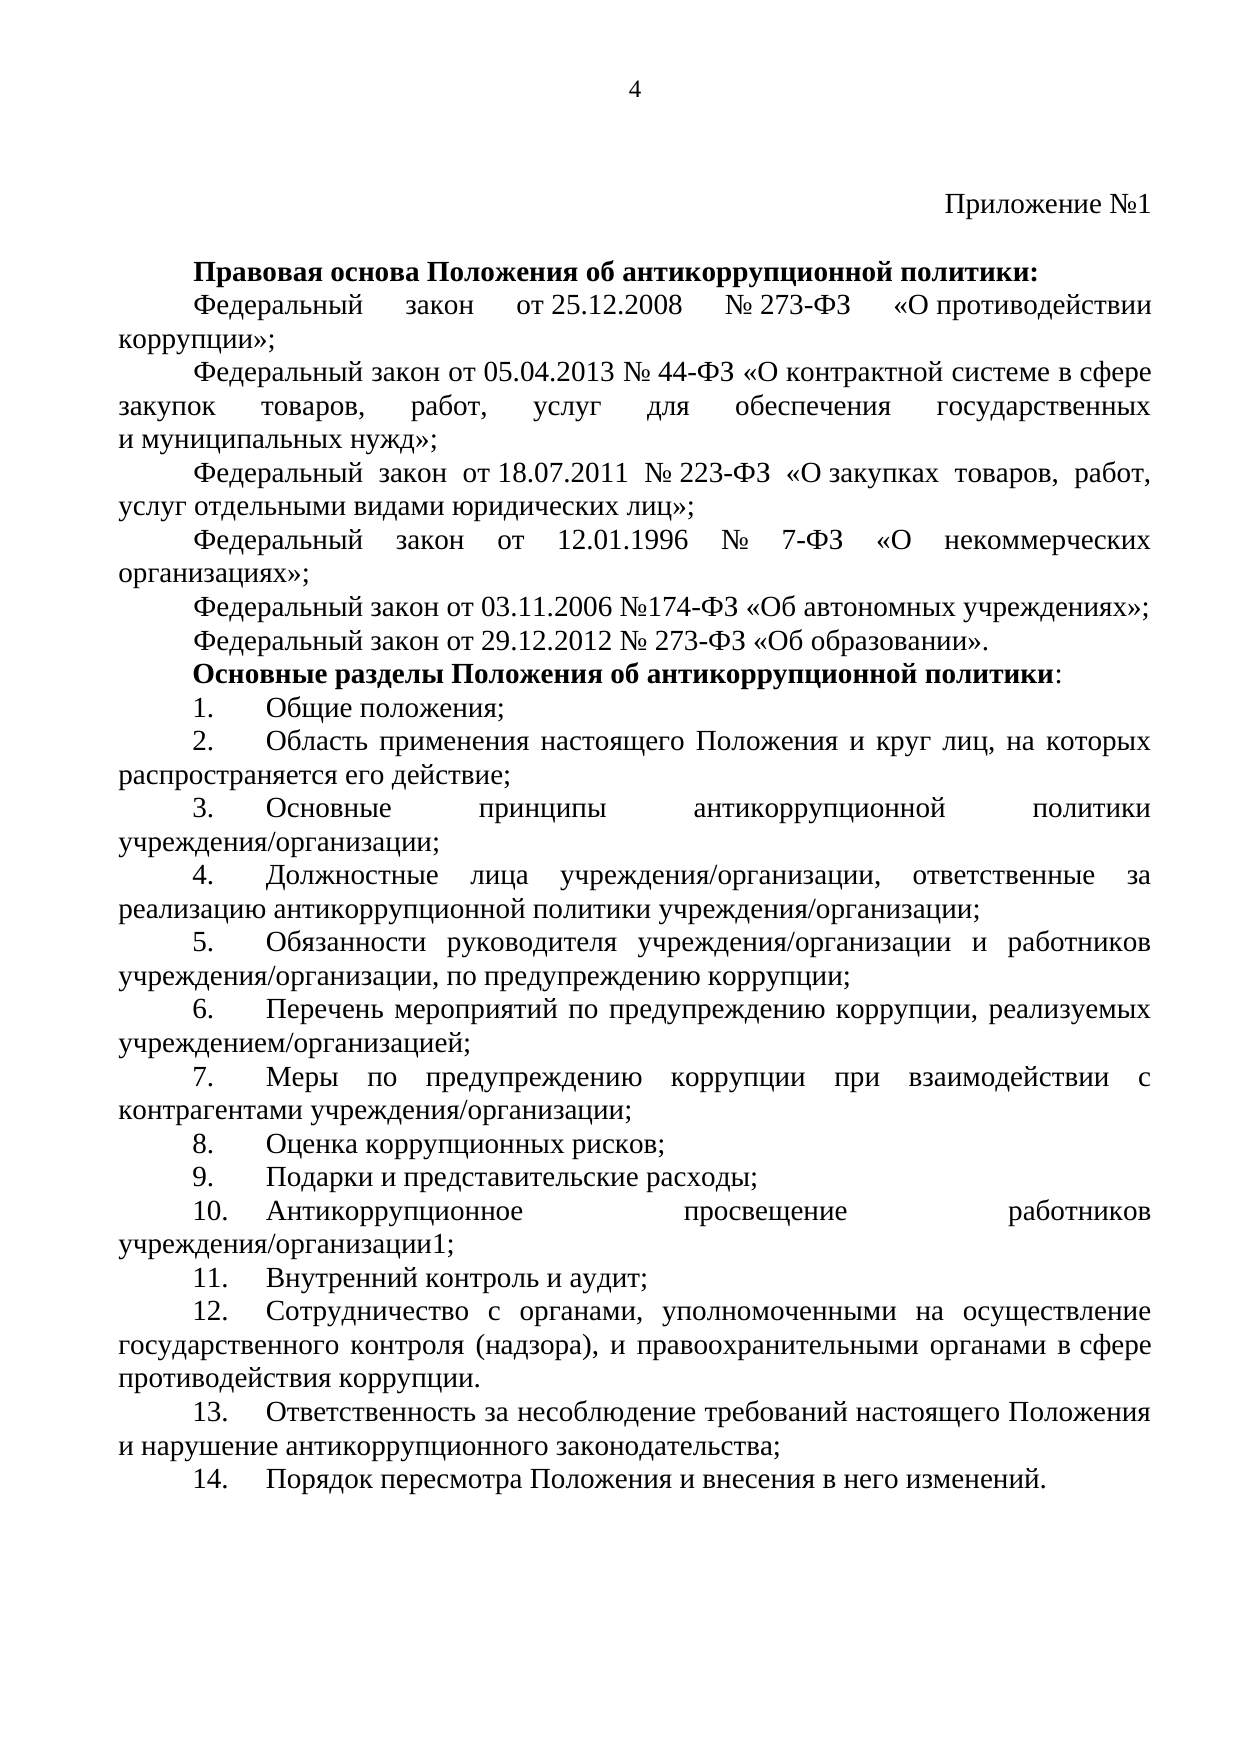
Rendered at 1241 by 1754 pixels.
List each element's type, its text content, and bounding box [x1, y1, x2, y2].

list Внутренний контроль и аудит; [118, 1260, 1152, 1293]
list Область применения настоящего Положения и круг лиц, на которых распространяется его действие; [118, 723, 1152, 790]
list Меры по предупреждению коррупции при взаимодействии с контрагентами учреждения/организации; [118, 1059, 1152, 1126]
list Федеральный закон от 25.12.2008 № 273-ФЗ «О противодействии коррупции»; [118, 287, 1152, 354]
list Сотрудничество с органами, уполномоченными на осуществление государственного контроля (надзора), и правоохранительными органами в сфере противодействия коррупции. [118, 1293, 1152, 1394]
list Общие положения; [118, 690, 1152, 723]
text Приложение №1 [192, 187, 1152, 220]
list Федеральный закон от 18.07.2011 № 223-ФЗ «О закупках товаров, работ, услуг отдельными видами юридических лиц»; [118, 455, 1152, 522]
list Оценка коррупционных рисков; [118, 1126, 1152, 1159]
list Перечень мероприятий по предупреждению коррупции, реализуемых учреждением/организацией; [118, 992, 1152, 1059]
text Основные разделы Положения об антикоррупционной политики: [118, 656, 1152, 690]
list Правовая основа Положения об антикоррупционной политики: [118, 254, 1152, 287]
list Федеральный закон от 03.11.2006 №174-ФЗ «Об автономных учреждениях»; [118, 589, 1152, 623]
list Антикоррупционное просвещение работников учреждения/организации1; [118, 1193, 1152, 1260]
list Обязанности руководителя учреждения/организации и работников учреждения/организации, по предупреждению коррупции; [118, 924, 1152, 992]
list Федеральный закон от 12.01.1996 № 7-ФЗ «О некоммерческих организациях»; [118, 522, 1152, 589]
list Ответственность за несоблюдение требований настоящего Положения и нарушение антикоррупционного законодательства; [118, 1394, 1152, 1461]
list Федеральный закон от 05.04.2013 № 44-ФЗ «О контрактной системе в сфере закупок товаров, работ, услуг для обеспечения государственных и муниципальных нужд»; [118, 354, 1152, 455]
list Должностные лица учреждения/организации, ответственные за реализацию антикоррупционной политики учреждения/организации; [118, 857, 1152, 924]
list Федеральный закон от 29.12.2012 № 273-ФЗ «Об образовании». [118, 623, 1152, 656]
list Подарки и представительские расходы; [118, 1159, 1152, 1193]
list Порядок пересмотра Положения и внесения в него изменений. [118, 1461, 1152, 1495]
list Основные принципы антикоррупционной политики учреждения/организации; [118, 790, 1152, 857]
